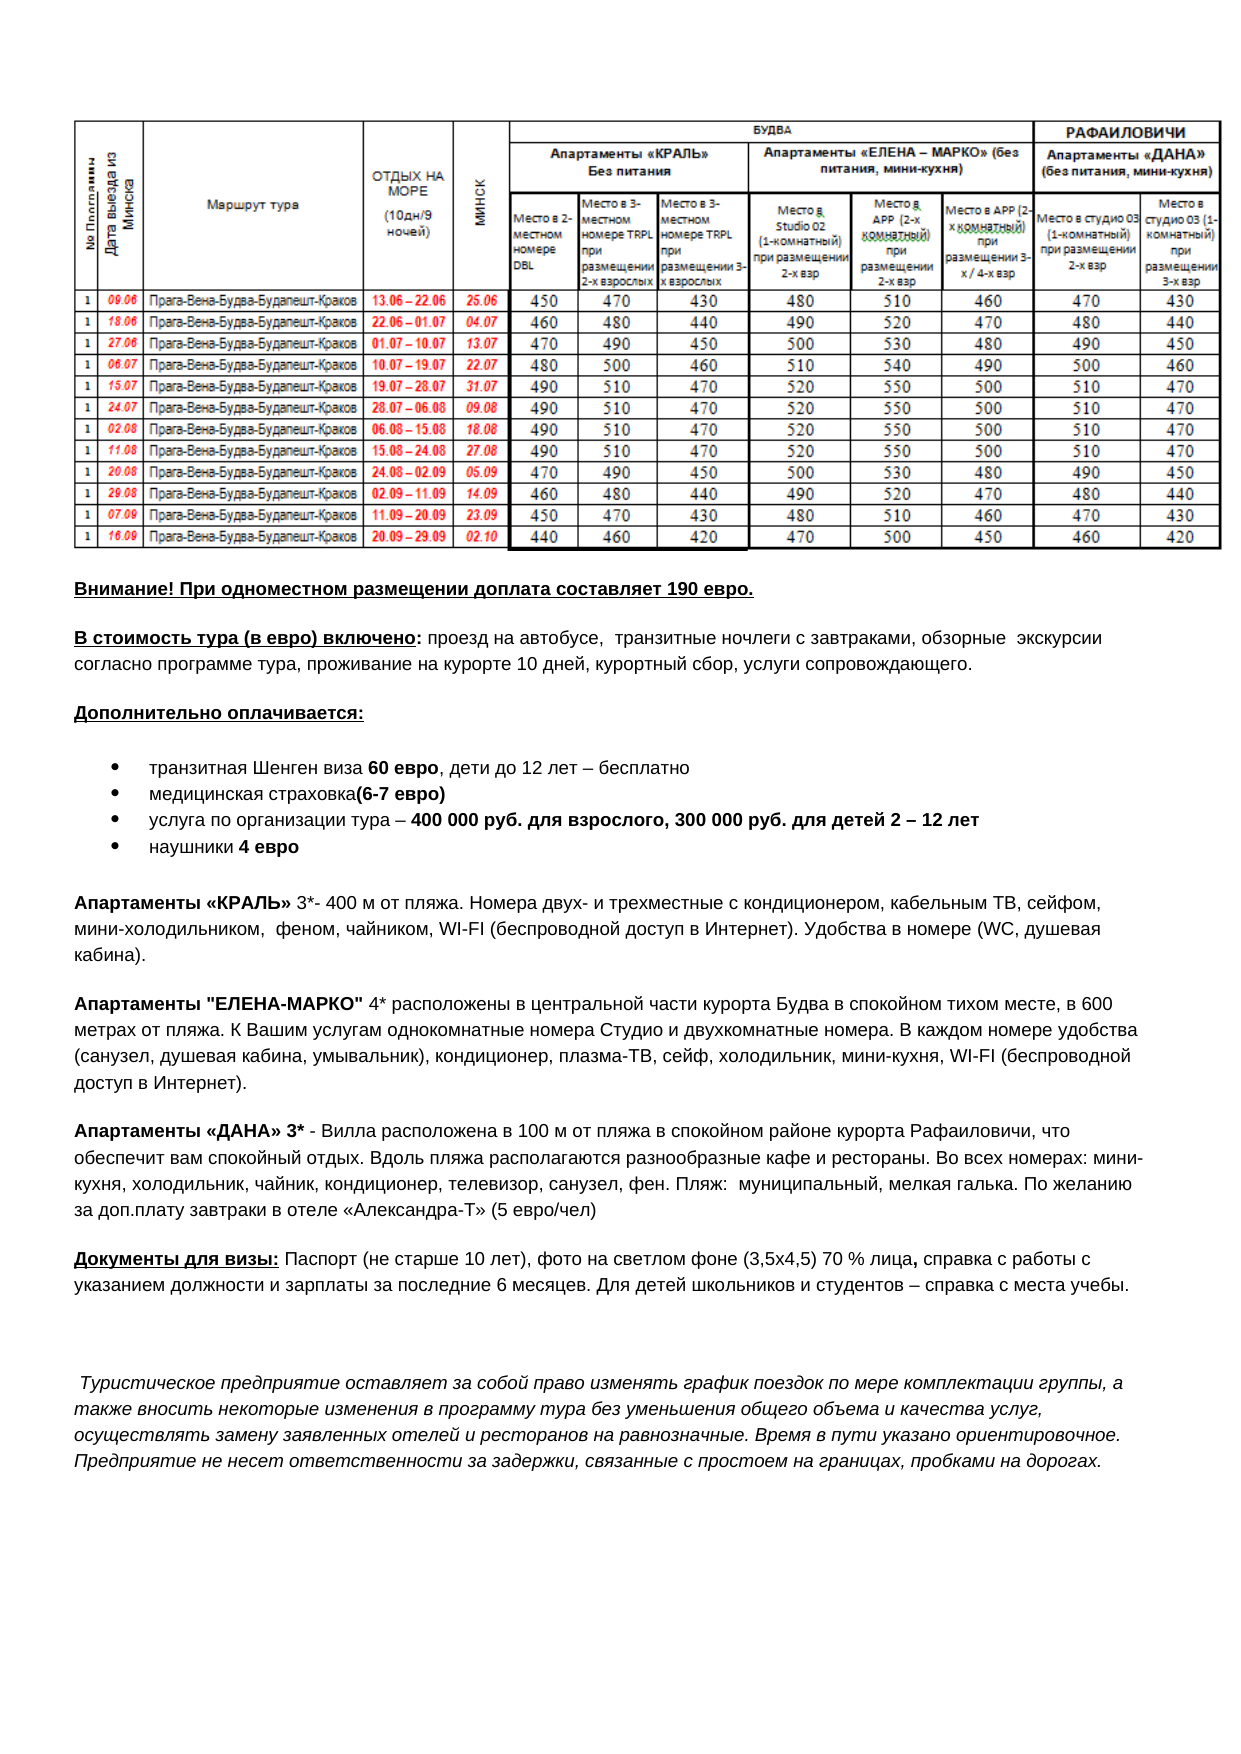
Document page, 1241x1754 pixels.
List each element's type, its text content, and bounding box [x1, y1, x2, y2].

text Апартаменты «ДАНА» 3* - Вилла расположена в 100 м от пляжа в спокойном районе курорта Рафаиловичи, что обеспечит вам спокойный отдых. Вдоль пляжа располагаются разнообразные кафе и рестораны. Во всех номерах: мини-кухня, холодильник, чайник, кондиционер, телевизор, санузел, фен. Пляж: муниципальный, мелкая галька. По желанию за доп.плату завтраки в отеле «Александра-Т» (5 евро/чел) [74, 1116, 1152, 1221]
text В стоимость тура (в евро) включено: проезд на автобусе, транзитные ночлеги с завтраками, обзорные экскурсии согласно программе тура, проживание на курорте 10 дней, курортный сбор, услуги сопровождающего. [74, 622, 1152, 675]
list транзитная Шенген виза 60 евро, дети до 12 лет – бесплатно [111, 753, 1152, 779]
text Дополнительно оплачивается: [74, 697, 1152, 723]
list услуга по организации тура – 400 000 руб. для взрослого, 300 000 руб. для детей 2 – 12 лет [111, 805, 1152, 831]
list медицинская страховка(6-7 евро) [111, 779, 1152, 805]
text Туристическое предприятие оставляет за собой право изменять график поездок по мере комплектации группы, а также вносить некоторые изменения в программу тура без уменьшения общего объема и качества услуг, осуществлять замену заявленных отелей и ресторанов на равнозначные. Время в пути указано ориентировочное. Предприятие не несет ответственности за задержки, связанные с простоем на границах, пробками на дорогах. [74, 1367, 1152, 1472]
text Апартаменты «КРАЛЬ» 3*- 400 м от пляжа. Номера двух- и трехместные с кондиционером, кабельным ТВ, сейфом, мини-холодильником, феном, чайником, WI-FI (беспроводной доступ в Интернет). Удобства в номере (WC, душевая кабина). [74, 887, 1152, 966]
text Внимание! При одноместном размещении доплата составляет 190 евро. [74, 573, 1152, 600]
text Апартаменты "ЕЛЕНА-МАРКО" 4* расположены в центральной части курорта Будва в спокойном тихом месте, в 600 метрах от пляжа. К Вашим услугам однокомнатные номера Студио и двухкомнатные номера. В каждом номере удобства (санузел, душевая кабина, умывальник), кондиционер, плазма-ТВ, сейф, холодильник, мини-кухня, WI-FI (беспроводной доступ в Интернет). [74, 988, 1152, 1093]
picture [73, 118, 1223, 551]
list наушники 4 евро [111, 831, 1152, 858]
text Документы для визы: Паспорт (не старше 10 лет), фото на светлом фоне (3,5х4,5) 70 % лица, справка с работы с указанием должности и зарплаты за последние 6 месяцев. Для детей школьников и студентов – справка с места учебы. [74, 1243, 1152, 1296]
